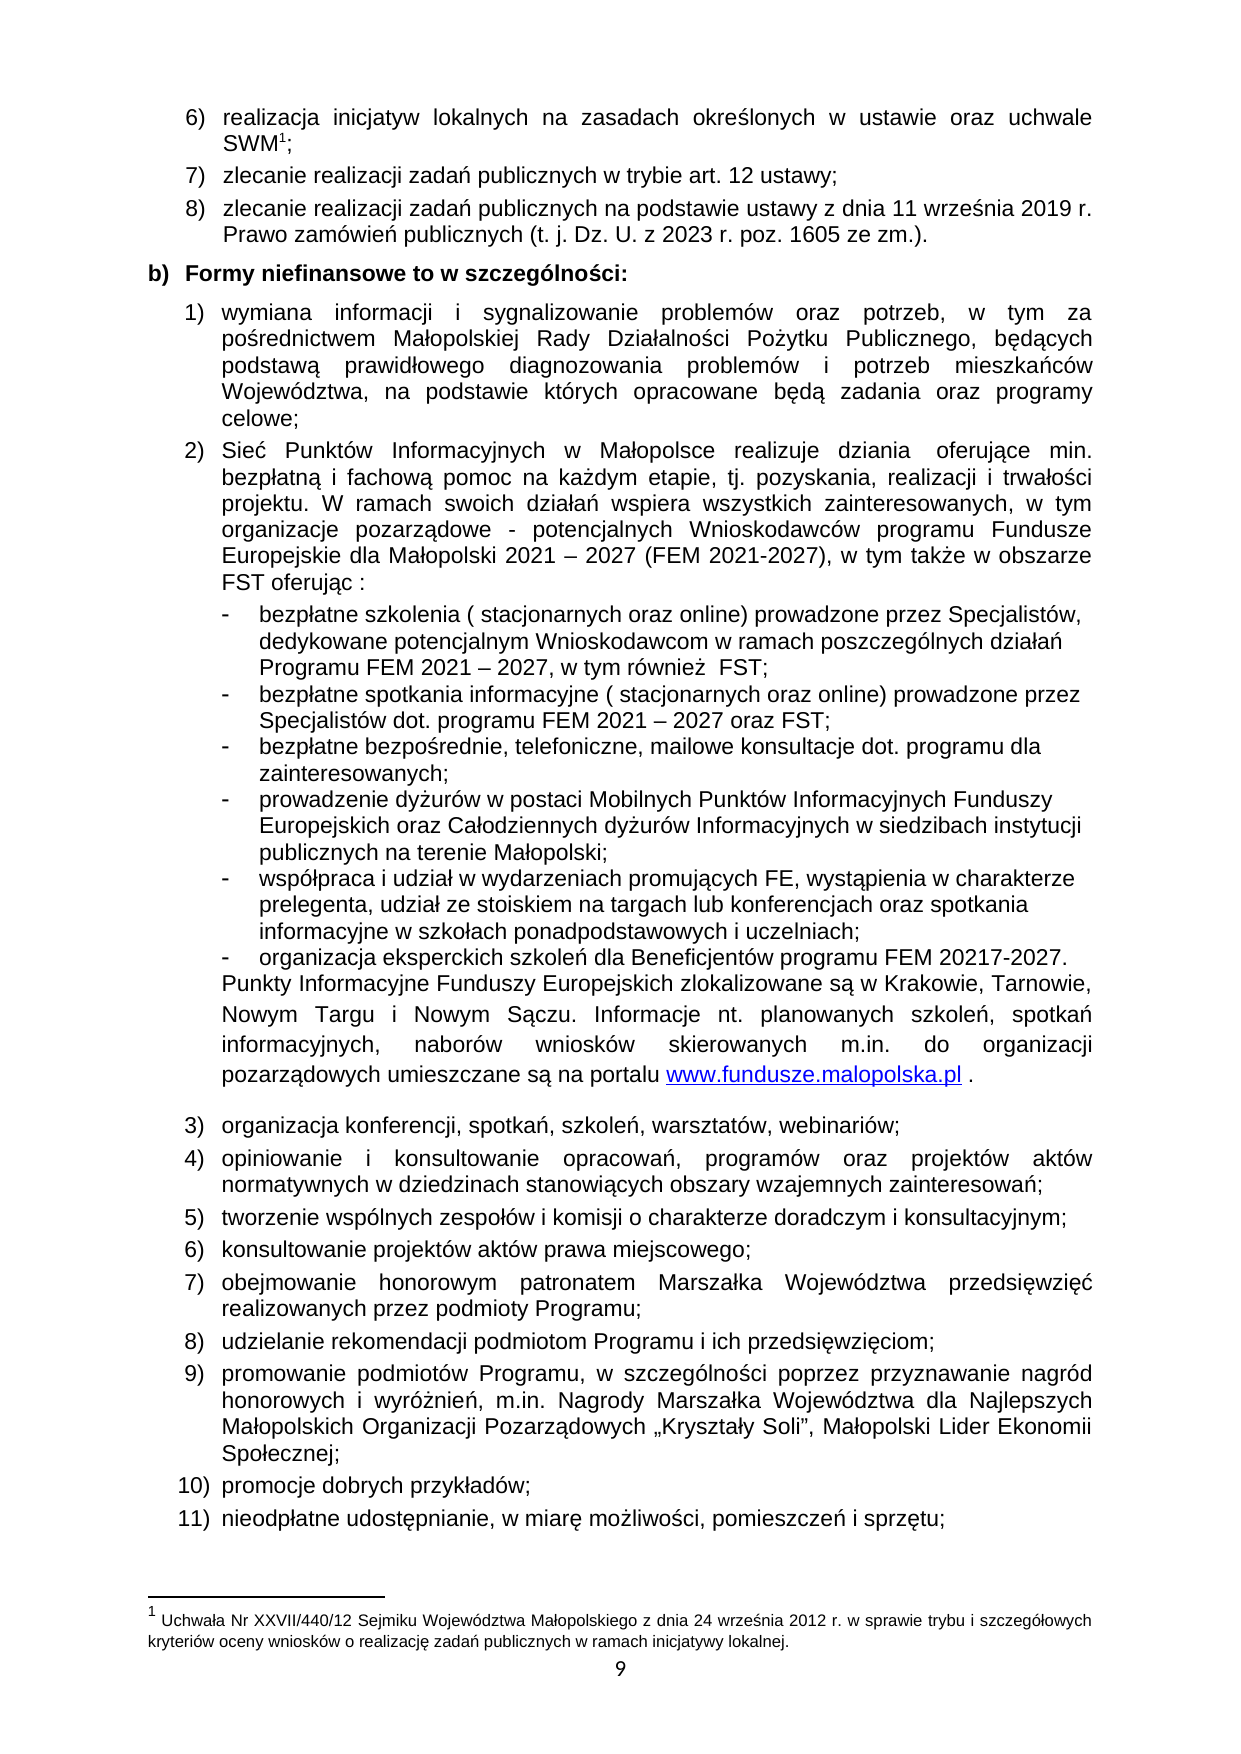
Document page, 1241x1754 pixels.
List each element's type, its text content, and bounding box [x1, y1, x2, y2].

list nieodpłatne udostępnianie, w miarę możliwości, pomieszczeń i sprzętu; [177, 1505, 1093, 1531]
list tworzenie wspólnych zespołów i komisji o charakterze doradczym i konsultacyjnym; [184, 1204, 1093, 1230]
list bezpłatne bezpośrednie, telefoniczne, mailowe konsultacje dot. programu dla zainteresowanych; [221, 733, 1093, 786]
text Punkty Informacyjne Funduszy Europejskich zlokalizowane są w Krakowie, Tarnowie, Nowym Targu i Nowym Sączu. Informacje nt. planowanych szkoleń, spotkań informacyjnych, naborów wniosków skierowanych m.in. do organizacji pozarządowych umieszczane są na portalu www.fundusze.malopolska.pl . [221, 970, 1093, 1087]
list bezpłatne szkolenia ( stacjonarnych oraz online) prowadzone przez Specjalistów, dedykowane potencjalnym Wnioskodawcom w ramach poszczególnych działań Programu FEM 2021 – 2027, w tym również FST; [221, 601, 1093, 681]
list organizacja eksperckich szkoleń dla Beneficjentów programu FEM 20217-2027. [221, 944, 1093, 970]
list promocje dobrych przykładów; [177, 1472, 1093, 1498]
list Formy niefinansowe to w szczególności: [148, 260, 1093, 287]
list wymiana informacji i sygnalizowanie problemów oraz potrzeb, w tym za pośrednictwem Małopolskiej Rady Działalności Pożytku Publicznego, będących podstawą prawidłowego diagnozowania problemów i potrzeb mieszkańców Województwa, na podstawie których opracowane będą zadania oraz programy celowe; [184, 299, 1093, 431]
list zlecanie realizacji zadań publicznych na podstawie ustawy z dnia 11 września 2019 r. Prawo zamówień publicznych (t. j. Dz. U. z 2023 r. poz. 1605 ze zm.). [185, 195, 1093, 248]
list udzielanie rekomendacji podmiotom Programu i ich przedsięwzięciom; [184, 1328, 1093, 1354]
list promowanie podmiotów Programu, w szczególności poprzez przyznawanie nagród honorowych i wyróżnień, m.in. Nagrody Marszałka Województwa dla Najlepszych Małopolskich Organizacji Pozarządowych „Kryształy Soli”, Małopolski Lider Ekonomii Społecznej; [184, 1360, 1093, 1466]
list organizacja konferencji, spotkań, szkoleń, warsztatów, webinariów; [184, 1112, 1093, 1138]
list opiniowanie i konsultowanie opracowań, programów oraz projektów aktów normatywnych w dziedzinach stanowiących obszary wzajemnych zainteresowań; [184, 1145, 1093, 1197]
list zlecanie realizacji zadań publicznych w trybie art. 12 ustawy; [185, 162, 1093, 189]
list realizacja inicjatyw lokalnych na zasadach określonych w ustawie oraz uchwale SWM; [185, 103, 1093, 156]
list Sieć Punktów Informacyjnych w Małopolsce realizuje dziania oferujące min. bezpłatną i fachową pomoc na każdym etapie, tj. pozyskania, realizacji i trwałości projektu. W ramach swoich działań wspiera wszystkich zainteresowanych, w tym organizacje pozarządowe - potencjalnych Wnioskodawców programu Fundusze Europejskie dla Małopolski 2021 – 2027 (FEM 2021-2027), w tym także w obszarze FST oferując : [184, 437, 1093, 595]
list konsultowanie projektów aktów prawa miejscowego; [184, 1236, 1093, 1263]
list prowadzenie dyżurów w postaci Mobilnych Punktów Informacyjnych Funduszy Europejskich oraz Całodziennych dyżurów Informacyjnych w siedzibach instytucji publicznych na terenie Małopolski; [221, 786, 1093, 865]
list współpraca i udział w wydarzeniach promujących FE, wystąpienia w charakterze prelegenta, udział ze stoiskiem na targach lub konferencjach oraz spotkania informacyjne w szkołach ponadpodstawowych i uczelniach; [221, 865, 1093, 944]
list bezpłatne spotkania informacyjne ( stacjonarnych oraz online) prowadzone przez Specjalistów dot. programu FEM 2021 – 2027 oraz FST; [221, 681, 1093, 733]
list obejmowanie honorowym patronatem Marszałka Województwa przedsięwzięć realizowanych przez podmioty Programu; [184, 1269, 1093, 1322]
